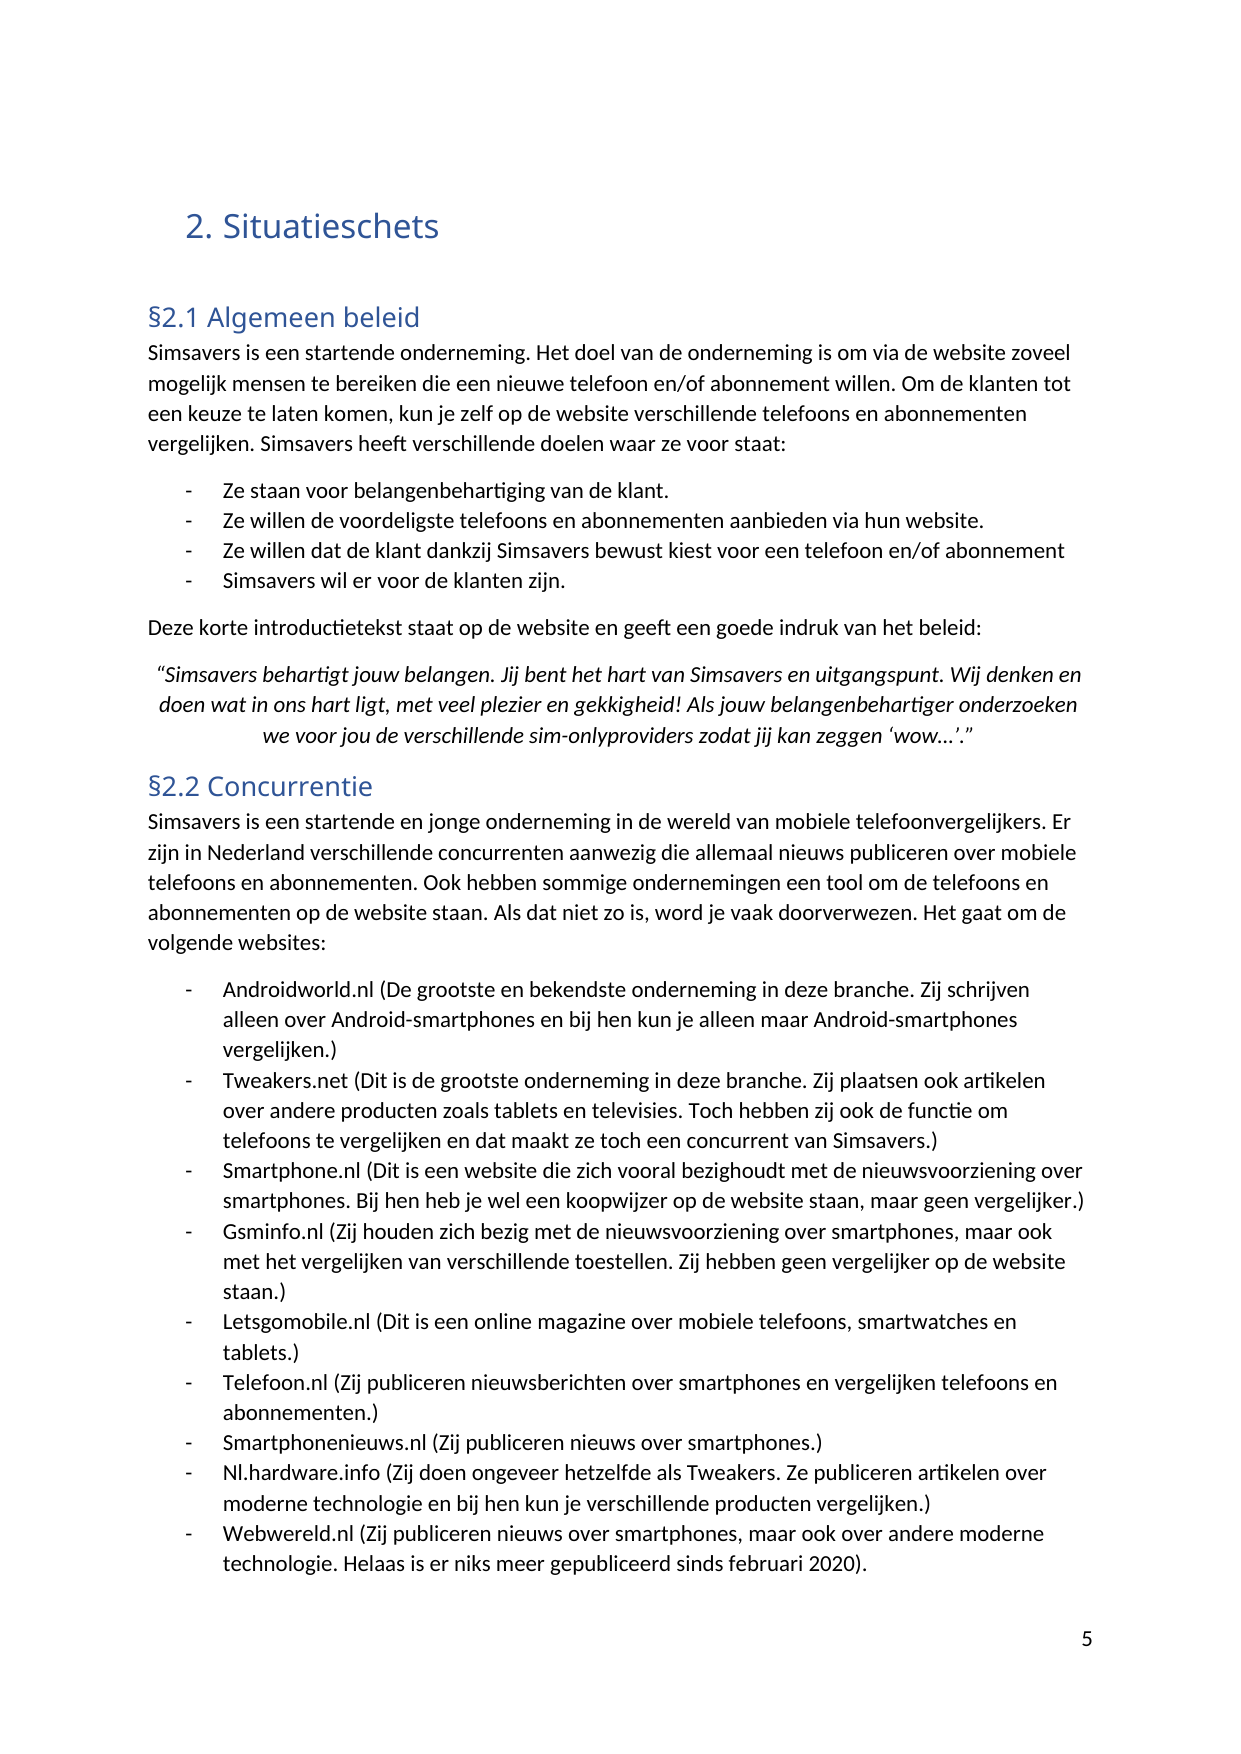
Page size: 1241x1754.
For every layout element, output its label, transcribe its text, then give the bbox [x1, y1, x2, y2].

text Simsavers is een startende onderneming. Het doel van de onderneming is om via de website zoveel mogelijk mensen te bereiken die een nieuwe telefoon en/of abonnement willen. Om de klanten tot een keuze te laten komen, kun je zelf op de website verschillende telefoons en abonnementen vergelijken. Simsavers heeft verschillende doelen waar ze voor staat: [148, 338, 1093, 457]
list Ze willen de voordeligste telefoons en abonnementen aanbieden via hun website. [185, 506, 1093, 534]
list Smartphonenieuws.nl (Zij publiceren nieuws over smartphones.) [185, 1428, 1093, 1456]
list Tweakers.net (Dit is de grootste onderneming in deze branche. Zij plaatsen ook artikelen over andere producten zoals tablets en televisies. Toch hebben zij ook de functie om telefoons te vergelijken en dat maakt ze toch een concurrent van Simsavers.) [185, 1066, 1093, 1154]
list Ze willen dat de klant dankzij Simsavers bewust kiest voor een telefoon en/of abonnement [185, 536, 1093, 564]
list Webwereld.nl (Zij publiceren nieuws over smartphones, maar ook over andere moderne technologie. Helaas is er niks meer gepubliceerd sinds februari 2020). [185, 1519, 1093, 1577]
list Ze staan voor belangenbehartiging van de klant. [185, 476, 1093, 504]
list Nl.hardware.info (Zij doen ongeveer hetzelfde als Tweakers. Ze publiceren artikelen over moderne technologie en bij hen kun je verschillende producten vergelijken.) [185, 1458, 1093, 1517]
subtitle §2.2 Concurrentie [148, 768, 1093, 804]
list Androidworld.nl (De grootste en bekendste onderneming in deze branche. Zij schrijven alleen over Android-smartphones en bij hen kun je alleen maar Android-smartphones vergelijken.) [185, 975, 1093, 1063]
subtitle §2.1 Algemeen beleid [148, 299, 1093, 336]
text Simsavers is een startende en jonge onderneming in de wereld van mobiele telefoonvergelijkers. Er zijn in Nederland verschillende concurrenten aanwezig die allemaal nieuws publiceren over mobiele telefoons en abonnementen. Ook hebben sommige ondernemingen een tool om de telefoons en abonnementen op de website staan. Als dat niet zo is, word je vaak doorverwezen. Het gaat om de volgende websites: [148, 807, 1093, 956]
list Telefoon.nl (Zij publiceren nieuwsberichten over smartphones en vergelijken telefoons en abonnementen.) [185, 1368, 1093, 1426]
list Letsgomobile.nl (Dit is een online magazine over mobiele telefoons, smartwatches en tablets.) [185, 1307, 1093, 1366]
text Deze korte introductietekst staat op de website en geeft een goede indruk van het beleid: [148, 613, 1093, 641]
list Gsminfo.nl (Zij houden zich bezig met de nieuwsvoorziening over smartphones, maar ook met het vergelijken van verschillende toestellen. Zij hebben geen vergelijker op de website staan.) [185, 1217, 1093, 1305]
text “Simsavers behartigt jouw belangen. Jij bent het hart van Simsavers en uitgangspunt. Wij denken en doen wat in ons hart ligt, met veel plezier en gekkigheid! Als jouw belangenbehartiger onderzoeken we voor jou de verschillende sim-onlyproviders zodat jij kan zeggen ‘wow…’.” [148, 660, 1093, 749]
list Simsavers wil er voor de klanten zijn. [185, 567, 1093, 594]
list Smartphone.nl (Dit is een website die zich vooral bezighoudt met de nieuwsvoorziening over smartphones. Bij hen heb je wel een koopwijzer op de website staan, maar geen vergelijker.) [185, 1156, 1093, 1214]
subtitle Situatieschets [185, 203, 1093, 248]
